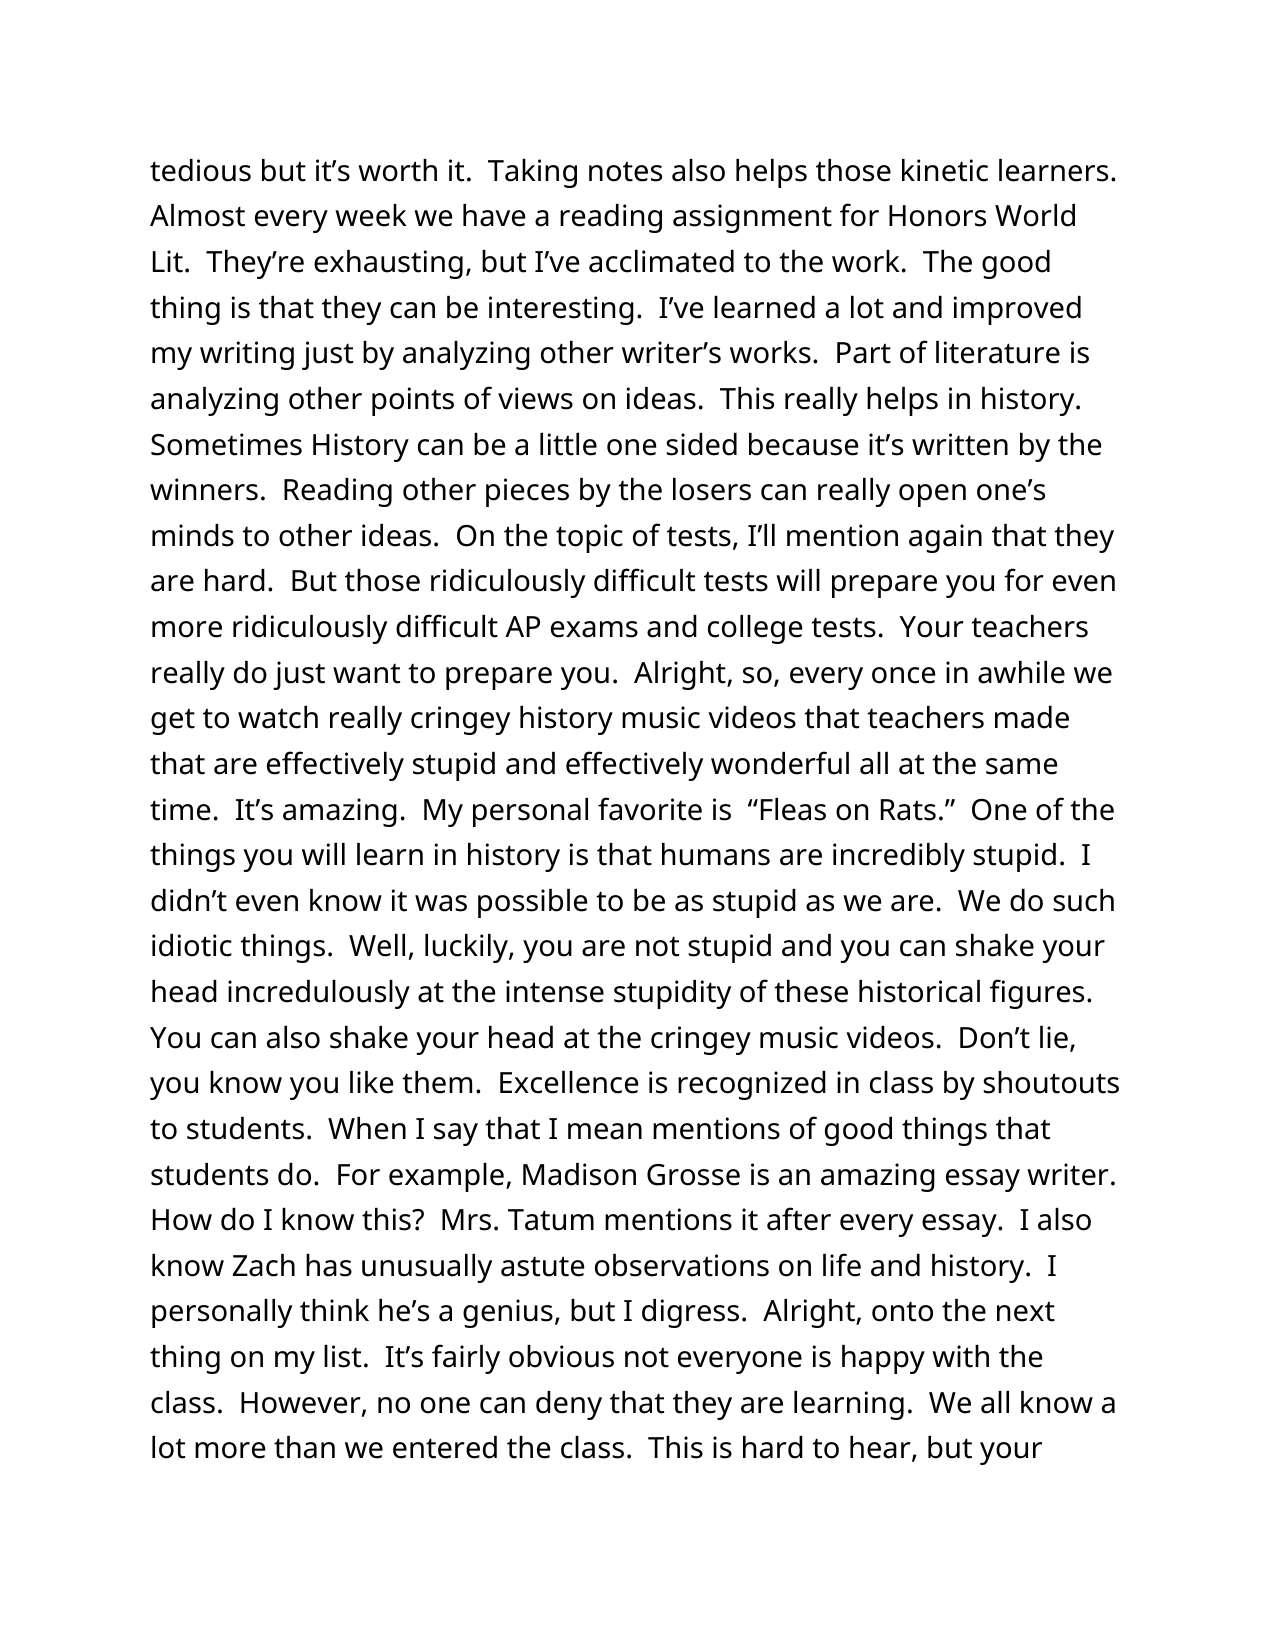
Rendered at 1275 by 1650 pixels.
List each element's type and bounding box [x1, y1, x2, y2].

text [150, 150, 1125, 1467]
